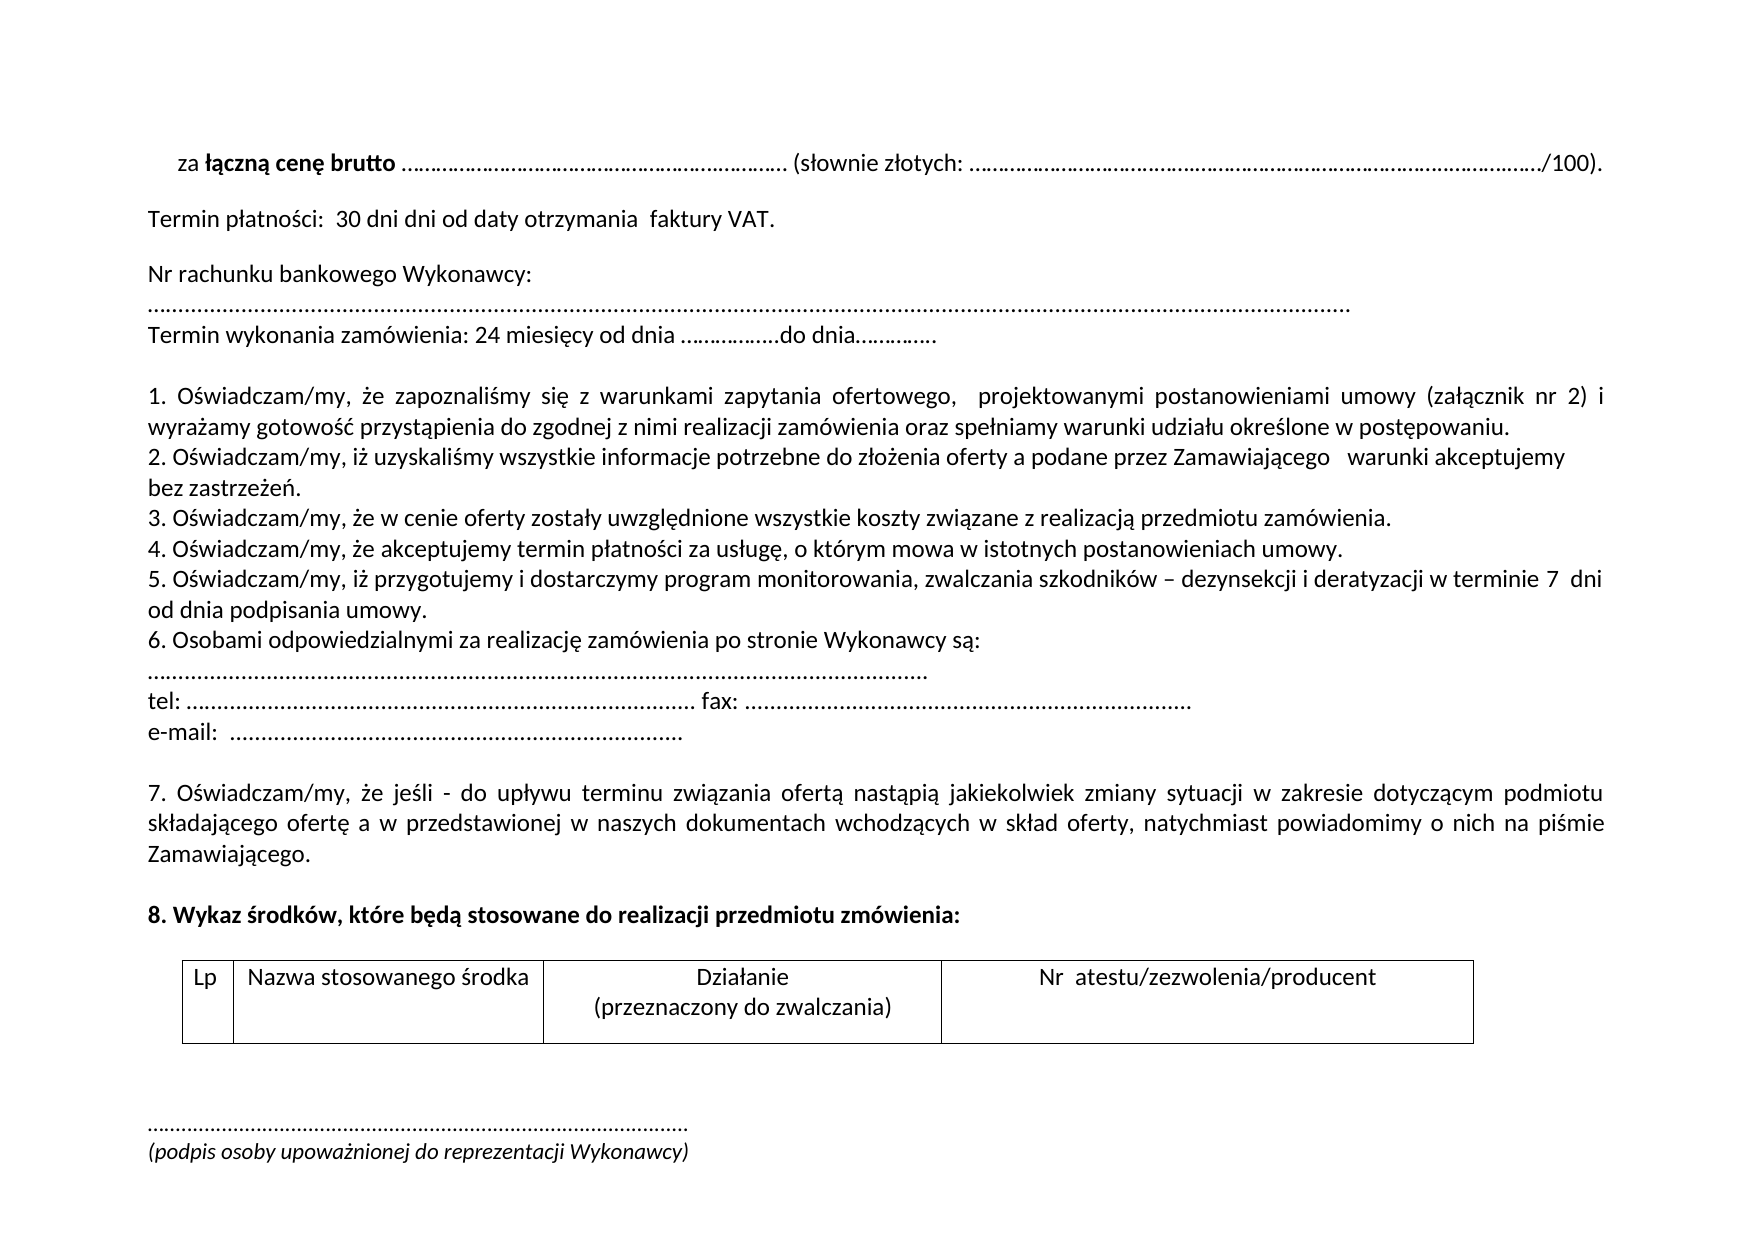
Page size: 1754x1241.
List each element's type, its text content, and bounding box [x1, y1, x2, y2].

list za łączną cenę brutto ……………………………………………….………… (słownie złotych: …………………………..…….……………………………………..……….……/100). [177, 148, 1606, 178]
text 3. Oświadczam/my, że w cenie oferty zostały uwzględnione wszystkie koszty związane z realizacją przedmiotu zamówienia. [148, 502, 1606, 533]
table_header Nr atestu/zezwolenia/producent [942, 961, 1473, 1043]
table_header Nazwa stosowanego środka [234, 961, 543, 1043]
text Nr rachunku bankowego Wykonawcy: …............................................................................................................................................................................................ [148, 258, 1606, 319]
text 1. Oświadczam/my, że zapoznaliśmy się z warunkami zapytania ofertowego, projektowanymi postanowieniami umowy (załącznik nr 2) i wyrażamy gotowość przystąpienia do zgodnej z nimi realizacji zamówienia oraz spełniamy warunki udziału określone w postępowaniu. [148, 380, 1606, 441]
text 6. Osobami odpowiedzialnymi za realizację zamówienia po stronie Wykonawcy są: …......................................................................................................................... [148, 624, 1606, 685]
text tel: ….............................................................................. fax: ....................................................................... [148, 685, 1606, 716]
table_header Lp [183, 961, 233, 1043]
table_header Działanie (przeznaczony do zwalczania) [544, 961, 941, 1043]
text 5. Oświadczam/my, iż przygotujemy i dostarczymy program monitorowania, zwalczania szkodników – dezynsekcji i deratyzacji w terminie 7 dni od dnia podpisania umowy. [148, 563, 1606, 624]
text 7. Oświadczam/my, że jeśli - do upływu terminu związania ofertą nastąpią jakiekolwiek zmiany sytuacji w zakresie dotyczącym podmiotu składającego ofertę a w przedstawionej w naszych dokumentach wchodzących w skład oferty, natychmiast powiadomimy o nich na piśmie Zamawiającego. [148, 746, 1606, 868]
text Termin płatności: 30 dni dni od daty otrzymania faktury VAT. [148, 203, 1606, 258]
text 2. Oświadczam/my, iż uzyskaliśmy wszystkie informacje potrzebne do złożenia oferty a podane przez Zamawiającego warunki akceptujemy bez zastrzeżeń. [148, 441, 1606, 502]
text e-mail: ........................................................................ [148, 716, 1606, 746]
text 4. Oświadczam/my, że akceptujemy termin płatności za usługę, o którym mowa w istotnych postanowieniach umowy. [148, 533, 1606, 563]
text 8. Wykaz środków, które będą stosowane do realizacji przedmiotu zmówienia: [148, 899, 1606, 929]
text Termin wykonania zamówienia: 24 miesięcy od dnia ……………..do dnia………….. [148, 319, 1606, 349]
